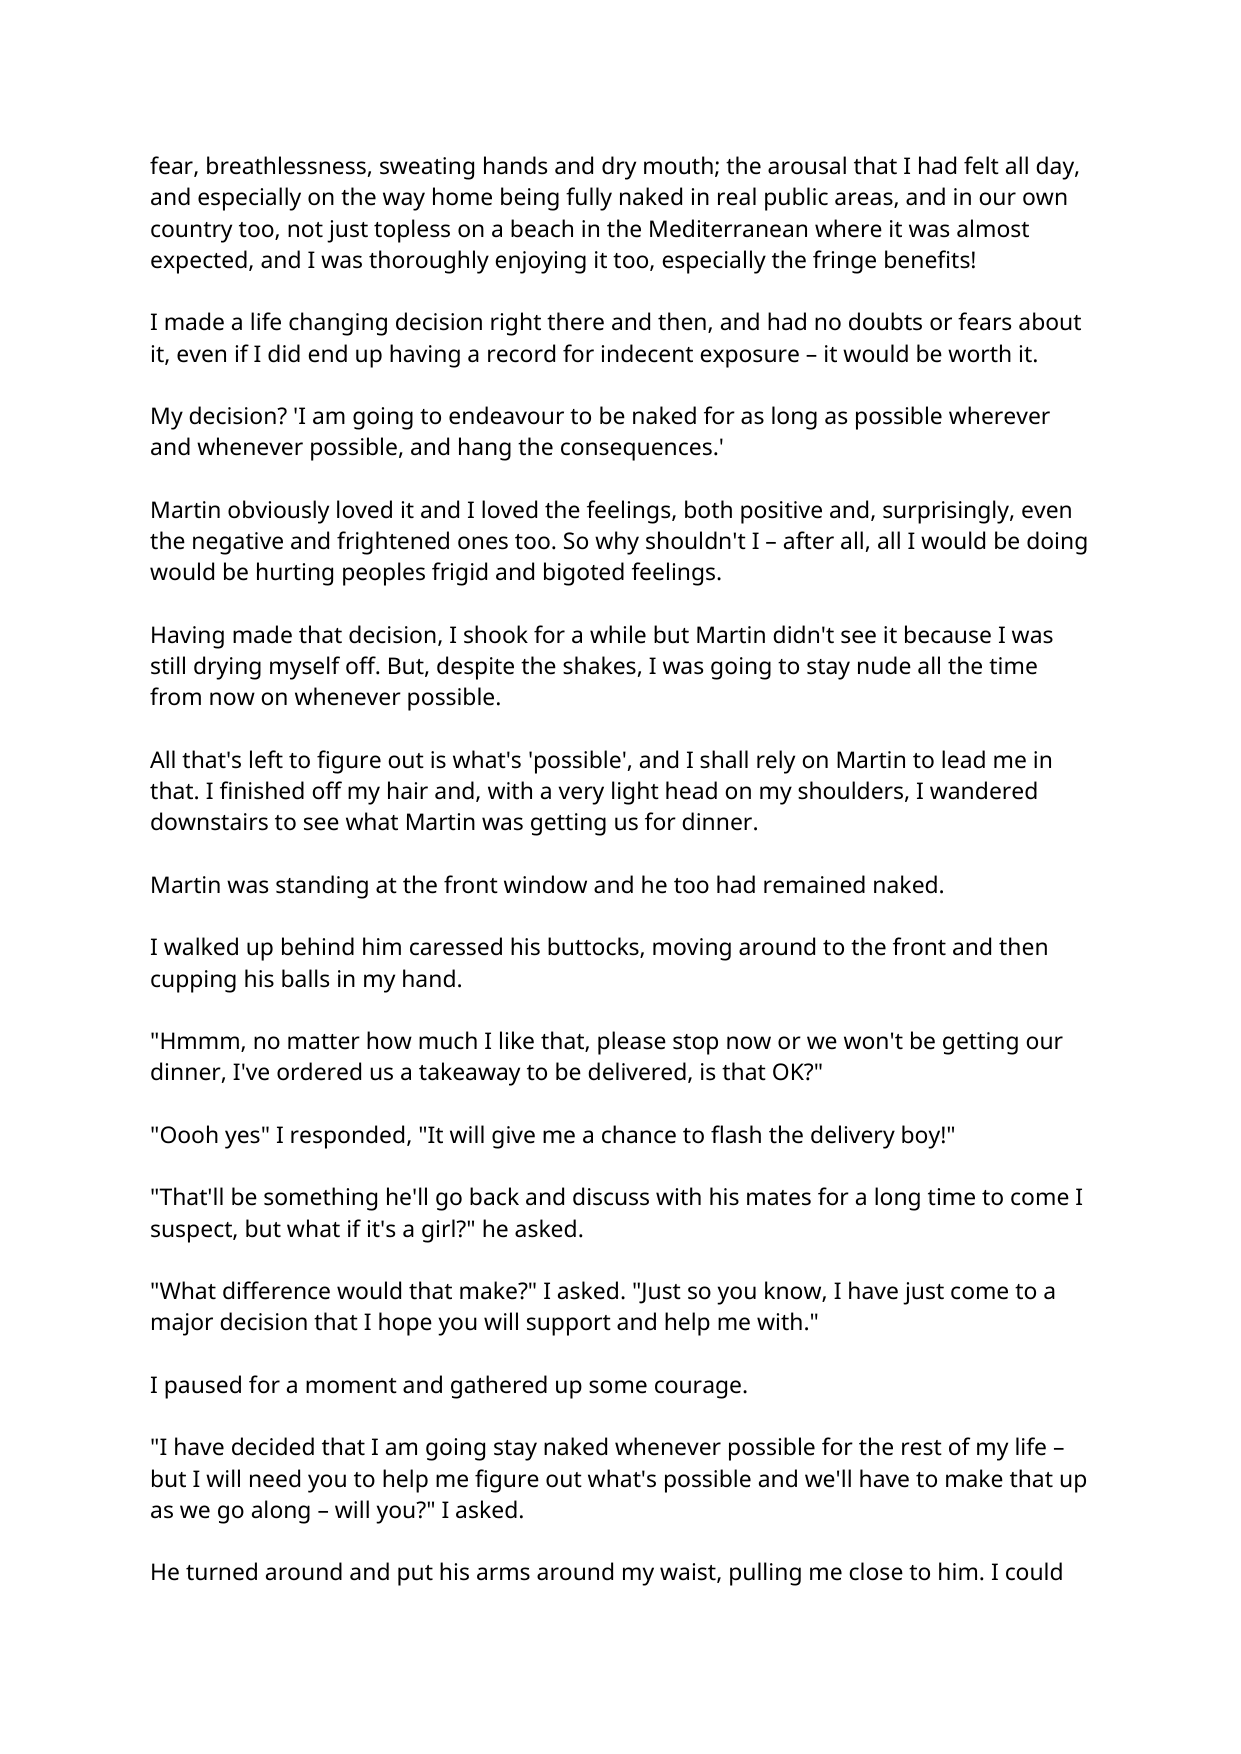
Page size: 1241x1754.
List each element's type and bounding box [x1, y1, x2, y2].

text [150, 150, 1090, 1587]
